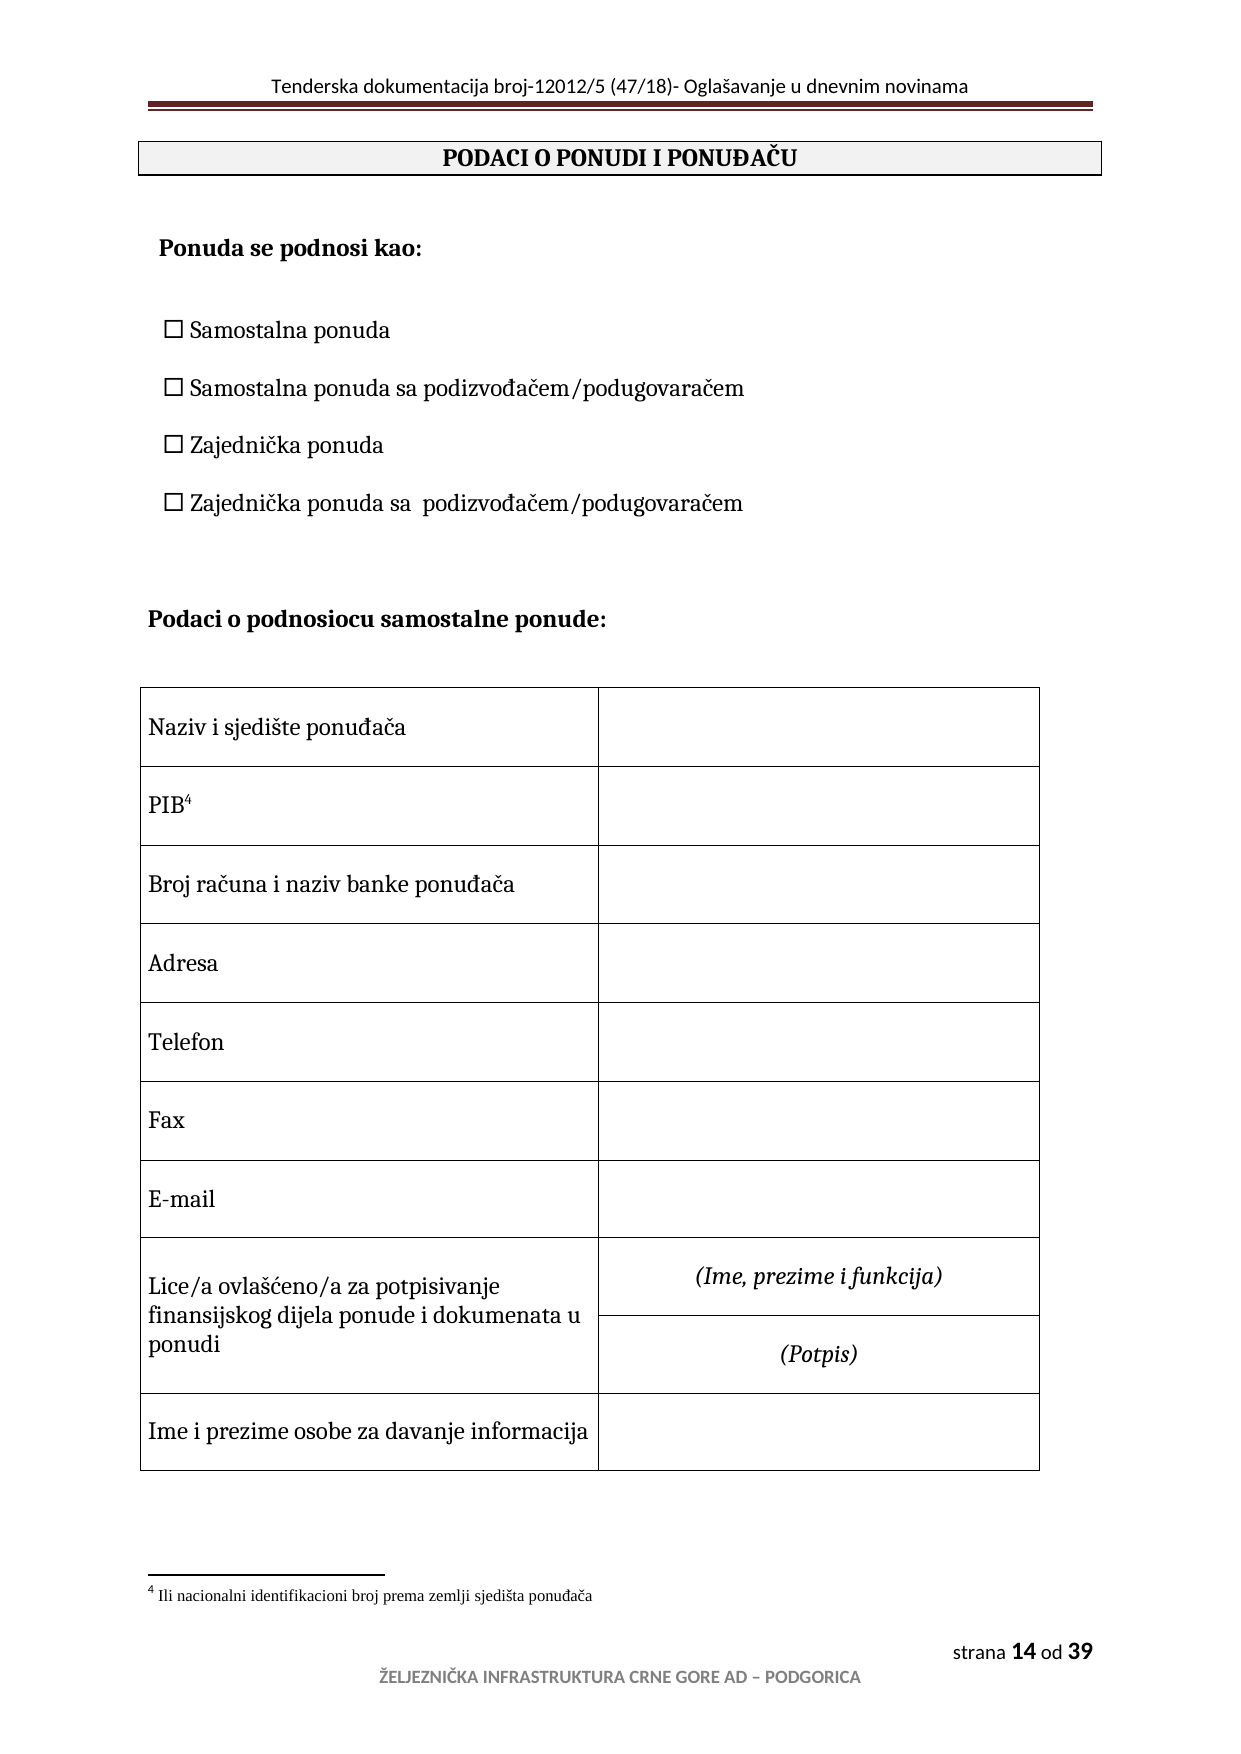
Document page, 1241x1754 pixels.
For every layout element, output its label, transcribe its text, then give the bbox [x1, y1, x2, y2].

table_cell Lice/a ovlašćeno/a za potpisivanje finansijskog dijela ponude i dokumenata u ponudi [141, 1238, 598, 1392]
table_header Naziv i sjedište ponuđača [141, 688, 598, 766]
text Ponuda se podnosi kao: [148, 234, 1093, 262]
table_cell [599, 1082, 1039, 1159]
table_cell [599, 1161, 1039, 1237]
subtitle PODACI O PONUDI I PONUĐAČU [139, 142, 1101, 174]
table_cell Telefon [141, 1003, 598, 1081]
text Zajednička ponuda sa podizvođačem/podugovaračem [162, 489, 1093, 518]
table_cell [599, 1394, 1039, 1470]
table_cell (Potpis) [599, 1316, 1039, 1392]
table_cell (Ime, prezime i funkcija) [599, 1238, 1039, 1315]
table_cell Ime i prezime osobe za davanje informacija [141, 1394, 598, 1470]
table_cell PIB [141, 767, 598, 844]
table_cell [599, 1003, 1039, 1081]
table_cell Fax [141, 1082, 598, 1159]
text Samostalna ponuda sa podizvođačem/podugovaračem [162, 374, 1093, 403]
table_cell E-mail [141, 1161, 598, 1237]
table_header [599, 688, 1039, 766]
table_cell [599, 846, 1039, 923]
text Podaci o podnosiocu samostalne ponude: [148, 604, 1093, 633]
table_cell Broj računa i naziv banke ponuđača [141, 846, 598, 923]
table_cell [599, 924, 1039, 1002]
table_cell Adresa [141, 924, 598, 1002]
text Zajednička ponuda [162, 431, 1093, 460]
table_cell [599, 767, 1039, 844]
text Samostalna ponuda [162, 316, 1093, 345]
